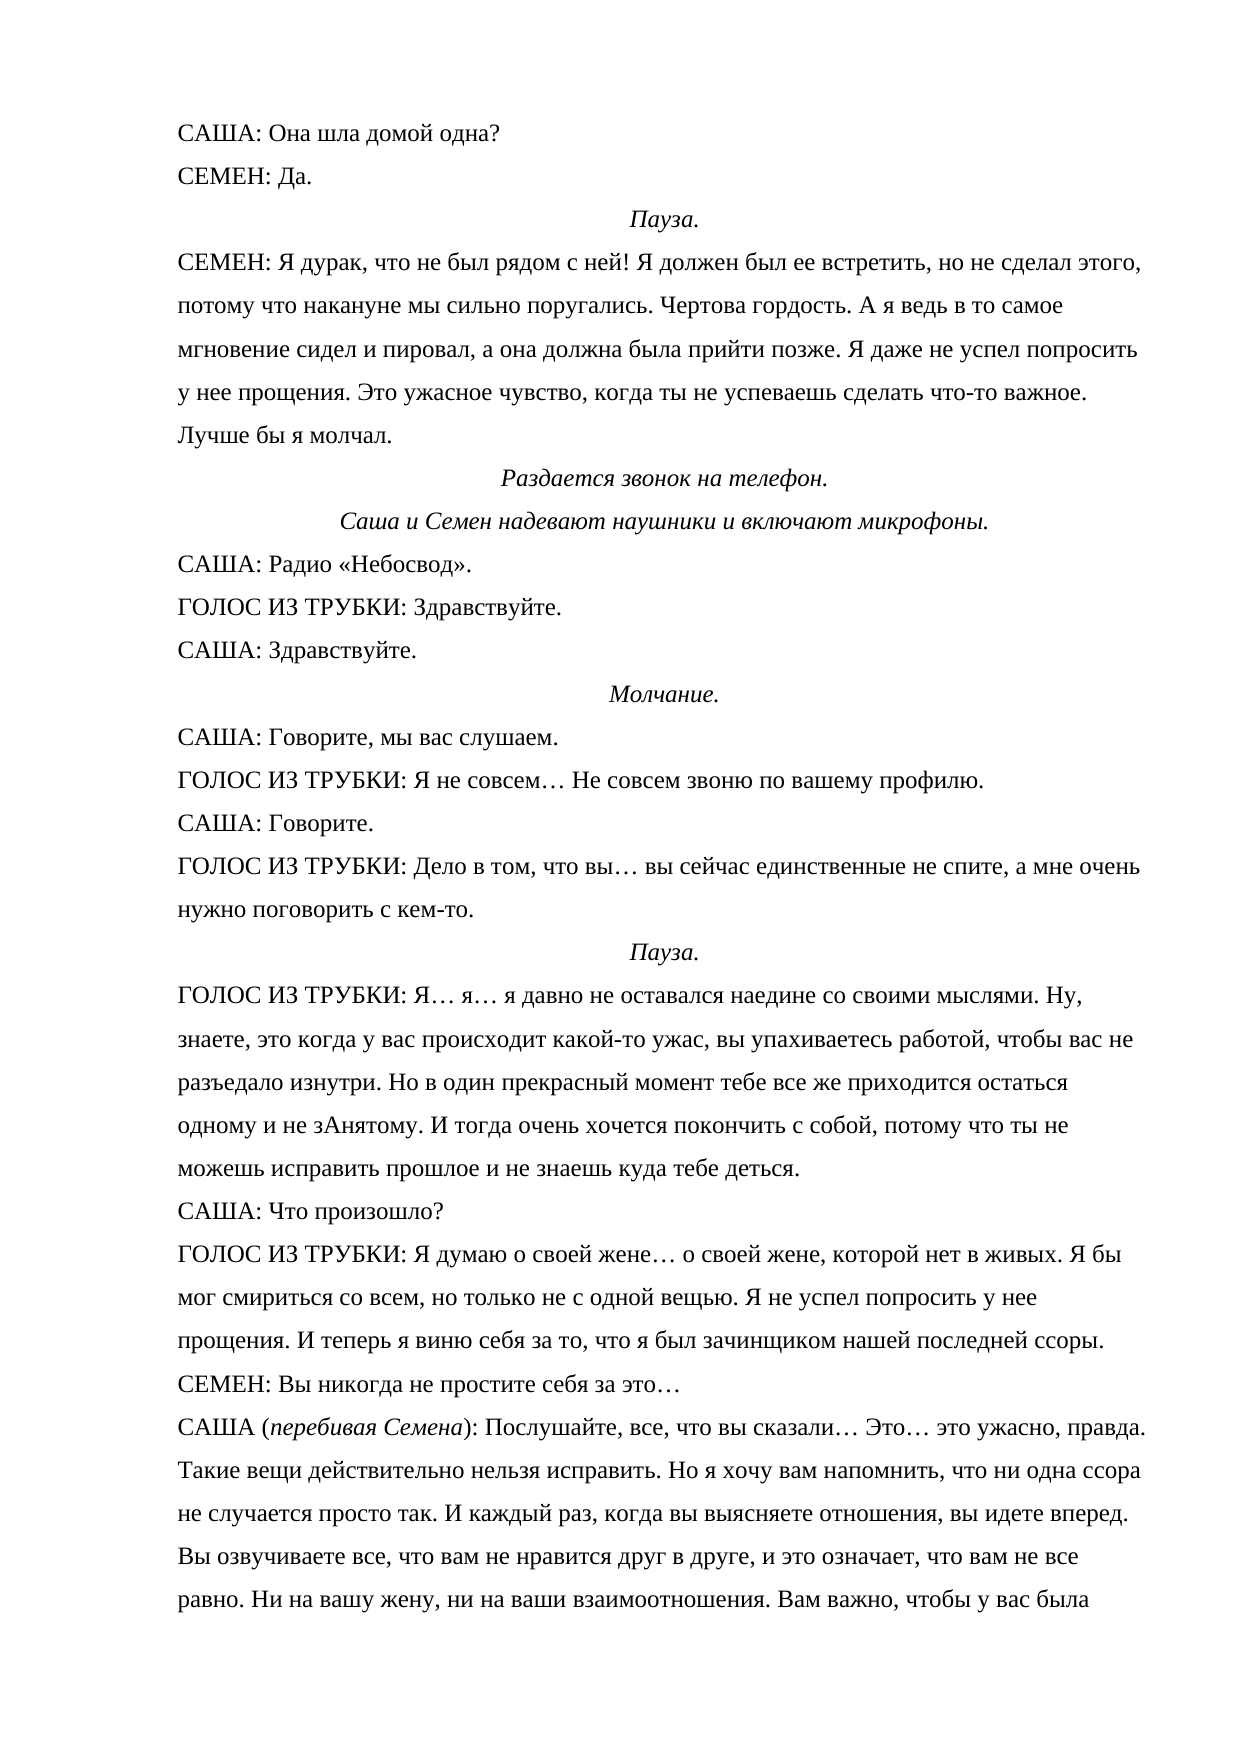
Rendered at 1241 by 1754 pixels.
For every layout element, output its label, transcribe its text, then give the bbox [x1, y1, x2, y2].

text Молчание. [177, 679, 1152, 707]
text САША: Радио «Небосвод». [177, 549, 1152, 578]
text СЕМЕН: Я дурак, что не был рядом с ней! Я должен был ее встретить, но не сделал этого, потому что накануне мы сильно поругались. Чертова гордость. А я ведь в то самое мгновение сидел и пировал, а она должна была прийти позже. Я даже не успел попросить у нее прощения. Это ужасное чувство, когда ты не успеваешь сделать что-то важное. Лучше бы я молчал. [177, 247, 1152, 449]
text САША: Что произошло? [177, 1196, 1152, 1225]
text САША: Здравствуйте. [177, 636, 1152, 664]
text САША: Она шла домой одна? [177, 118, 1152, 147]
text СЕМЕН: Да. [177, 161, 1152, 190]
text ГОЛОС ИЗ ТРУБКИ: Я думаю о своей жене… о своей жене, которой нет в живых. Я бы мог смириться со всем, но только не с одной вещью. Я не успел попросить у нее прощения. И теперь я виню себя за то, что я был зачинщиком нашей последней ссоры. [177, 1239, 1152, 1354]
text САША: Говорите, мы вас слушаем. [177, 722, 1152, 751]
text Раздается звонок на телефон. [177, 463, 1152, 492]
text ГОЛОС ИЗ ТРУБКИ: Я не совсем… Не совсем звоню по вашему профилю. [177, 765, 1152, 794]
text САША: Говорите. [177, 808, 1152, 837]
text Пауза. [177, 204, 1152, 233]
text Пауза. [177, 937, 1152, 966]
text ГОЛОС ИЗ ТРУБКИ: Я… я… я давно не оставался наедине со своими мыслями. Ну, знаете, это когда у вас происходит какой-то ужас, вы упахиваетесь работой, чтобы вас не разъедало изнутри. Но в один прекрасный момент тебе все же приходится остаться одному и не зАнятому. И тогда очень хочется покончить с собой, потому что ты не можешь исправить прошлое и не знаешь куда тебе деться. [177, 981, 1152, 1182]
text СЕМЕН: Вы никогда не простите себя за это… [177, 1369, 1152, 1397]
text ГОЛОС ИЗ ТРУБКИ: Дело в том, что вы… вы сейчас единственные не спите, а мне очень нужно поговорить с кем-то. [177, 851, 1152, 923]
text ГОЛОС ИЗ ТРУБКИ: Здравствуйте. [177, 592, 1152, 621]
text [177, 1412, 1152, 1613]
text Саша и Семен надевают наушники и включают микрофоны. [177, 506, 1152, 535]
